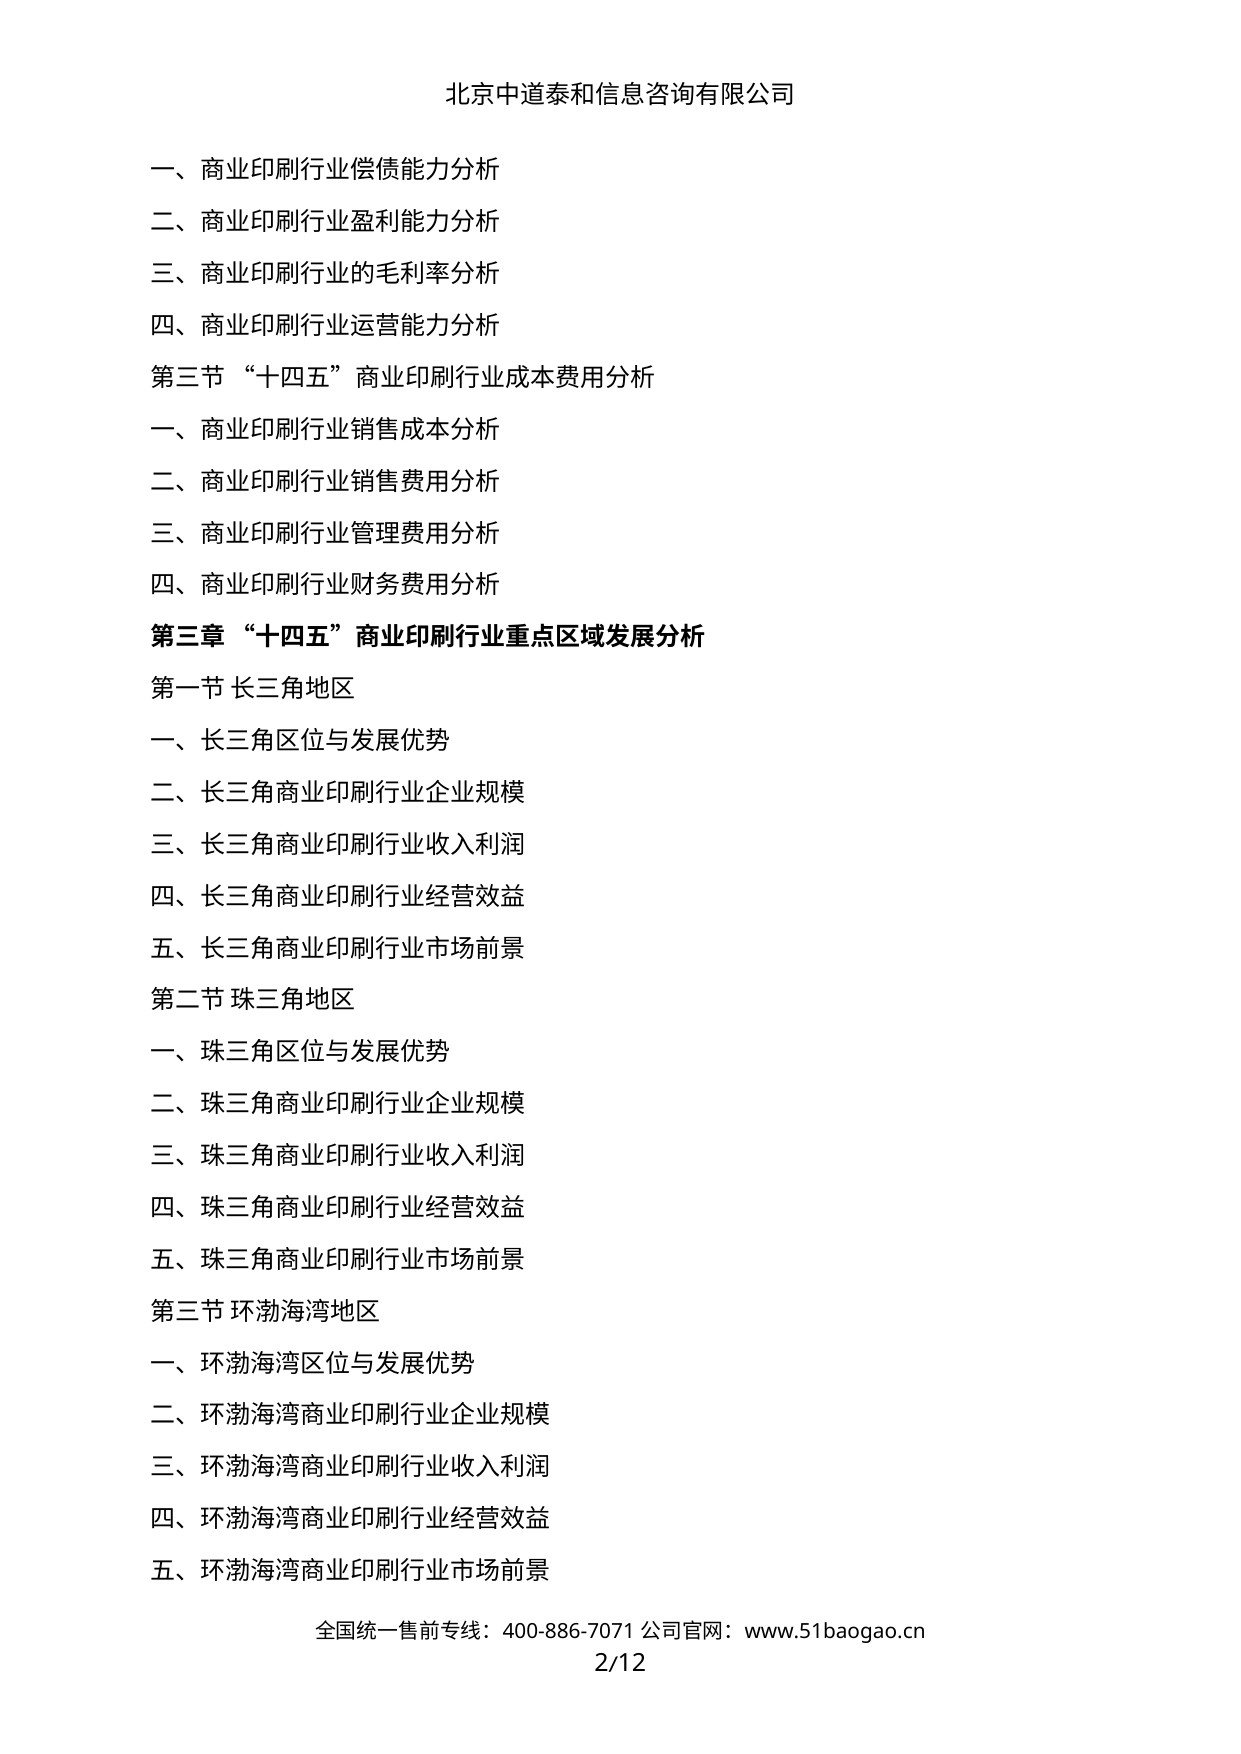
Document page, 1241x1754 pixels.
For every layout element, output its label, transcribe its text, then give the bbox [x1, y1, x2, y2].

text 一、珠三角区位与发展优势 [150, 1032, 1090, 1068]
text 二、环渤海湾商业印刷行业企业规模 [150, 1395, 1090, 1431]
text 一、长三角区位与发展优势 [150, 721, 1090, 757]
text 三、商业印刷行业的毛利率分析 [150, 254, 1090, 290]
text 二、长三角商业印刷行业企业规模 [150, 772, 1090, 809]
text 一、商业印刷行业偿债能力分析 [150, 150, 1090, 186]
text 四、商业印刷行业运营能力分析 [150, 306, 1090, 342]
text 第一节 长三角地区 [150, 669, 1090, 705]
text 第三章 “十四五”商业印刷行业重点区域发展分析 [150, 617, 1090, 653]
text 第二节 珠三角地区 [150, 980, 1090, 1016]
text 三、长三角商业印刷行业收入利润 [150, 824, 1090, 861]
text 五、环渤海湾商业印刷行业市场前景 [150, 1551, 1090, 1587]
text 四、商业印刷行业财务费用分析 [150, 565, 1090, 601]
text 五、珠三角商业印刷行业市场前景 [150, 1239, 1090, 1276]
text 四、环渤海湾商业印刷行业经营效益 [150, 1499, 1090, 1535]
text 二、商业印刷行业销售费用分析 [150, 461, 1090, 497]
text 二、珠三角商业印刷行业企业规模 [150, 1084, 1090, 1120]
text 第三节 “十四五”商业印刷行业成本费用分析 [150, 357, 1090, 394]
text 三、珠三角商业印刷行业收入利润 [150, 1136, 1090, 1172]
text 五、长三角商业印刷行业市场前景 [150, 928, 1090, 964]
text 四、长三角商业印刷行业经营效益 [150, 876, 1090, 912]
text 三、商业印刷行业管理费用分析 [150, 513, 1090, 549]
text 一、商业印刷行业销售成本分析 [150, 409, 1090, 446]
text 第三节 环渤海湾地区 [150, 1291, 1090, 1327]
text 二、商业印刷行业盈利能力分析 [150, 202, 1090, 238]
text 四、珠三角商业印刷行业经营效益 [150, 1187, 1090, 1224]
text 三、环渤海湾商业印刷行业收入利润 [150, 1447, 1090, 1483]
text 一、环渤海湾区位与发展优势 [150, 1343, 1090, 1379]
